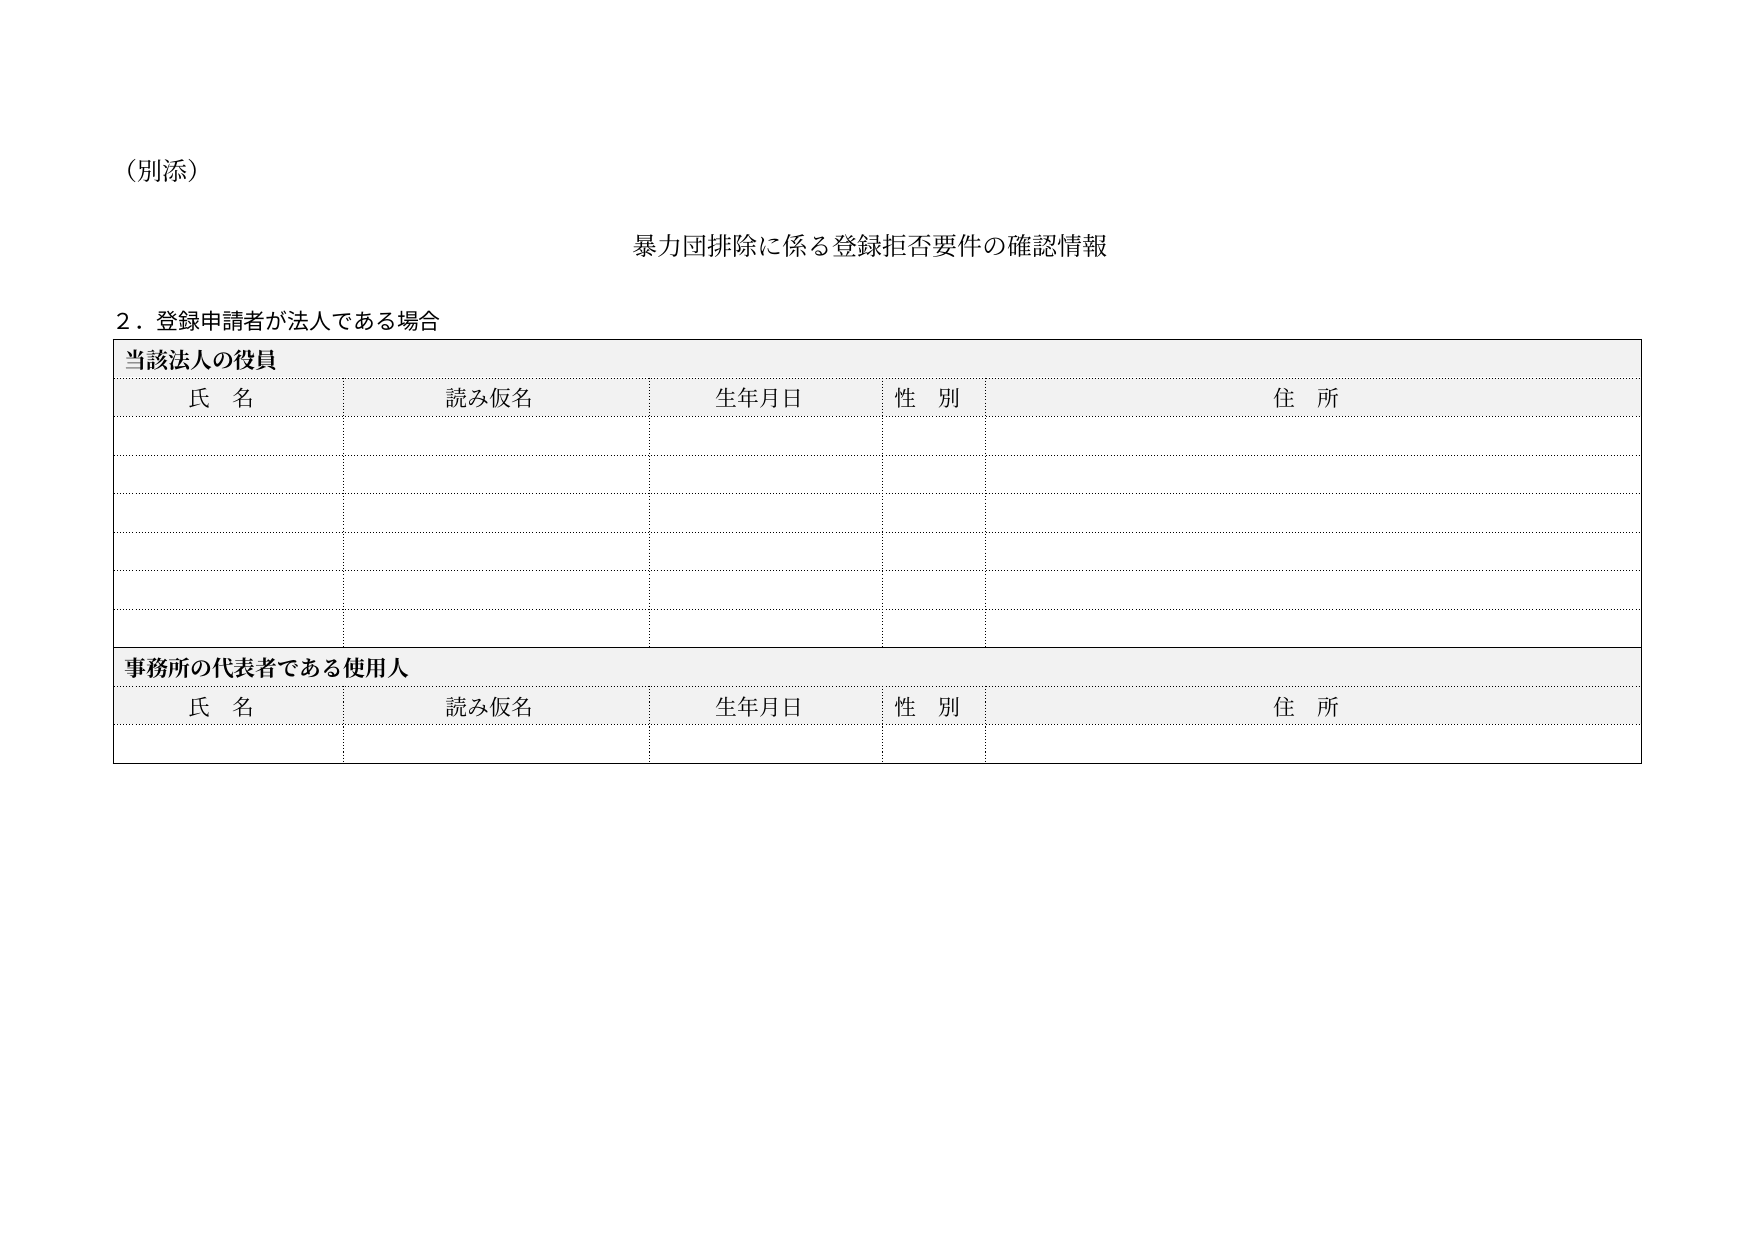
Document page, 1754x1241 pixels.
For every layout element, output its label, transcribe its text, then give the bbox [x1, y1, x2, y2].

table_cell [343, 493, 649, 532]
table_cell 氏 名 [114, 686, 343, 724]
table_cell 生年月日 [649, 378, 883, 416]
table_cell 住 所 [986, 378, 1641, 416]
table_cell [986, 609, 1641, 647]
table_cell [986, 570, 1641, 609]
table_cell [114, 724, 343, 763]
table_cell [343, 724, 649, 763]
table_cell [114, 570, 343, 609]
table_cell [986, 493, 1641, 532]
table_cell [883, 724, 986, 763]
table_cell 事務所の代表者である使用人 [114, 648, 1641, 686]
table_cell [649, 455, 883, 493]
table_cell [883, 455, 986, 493]
text 暴力団排除に係る登録拒否要件の確認情報 [112, 226, 1627, 264]
table_cell [114, 493, 343, 532]
table_cell [649, 493, 883, 532]
table_cell 読み仮名 [343, 686, 649, 724]
table_cell [649, 724, 883, 763]
table_cell [986, 724, 1641, 763]
table_cell [883, 532, 986, 570]
table_cell 読み仮名 [343, 378, 649, 416]
table_cell [343, 455, 649, 493]
table_cell 性 別 [883, 686, 986, 724]
text （別添） [112, 151, 1627, 189]
table_cell 性 別 [883, 378, 986, 416]
table_cell [986, 532, 1641, 570]
table_cell [883, 609, 986, 647]
table_cell 氏 名 [114, 378, 343, 416]
table_cell [649, 609, 883, 647]
table_cell [114, 532, 343, 570]
table_cell [986, 455, 1641, 493]
text ２．登録申請者が法人である場合 [112, 301, 1641, 339]
table_cell [883, 493, 986, 532]
table_cell [986, 416, 1641, 454]
table_cell [649, 570, 883, 609]
table_cell [114, 416, 343, 454]
table_cell [649, 416, 883, 454]
table_cell [649, 532, 883, 570]
table_cell [883, 416, 986, 454]
table_cell [343, 416, 649, 454]
table_cell 生年月日 [649, 686, 883, 724]
table_cell [883, 570, 986, 609]
table_cell [343, 532, 649, 570]
table_cell 住 所 [986, 686, 1641, 724]
table_cell [114, 455, 343, 493]
table_cell [343, 570, 649, 609]
table_cell [114, 609, 343, 647]
table_header 当該法人の役員 [114, 340, 1641, 377]
table_cell [343, 609, 649, 647]
